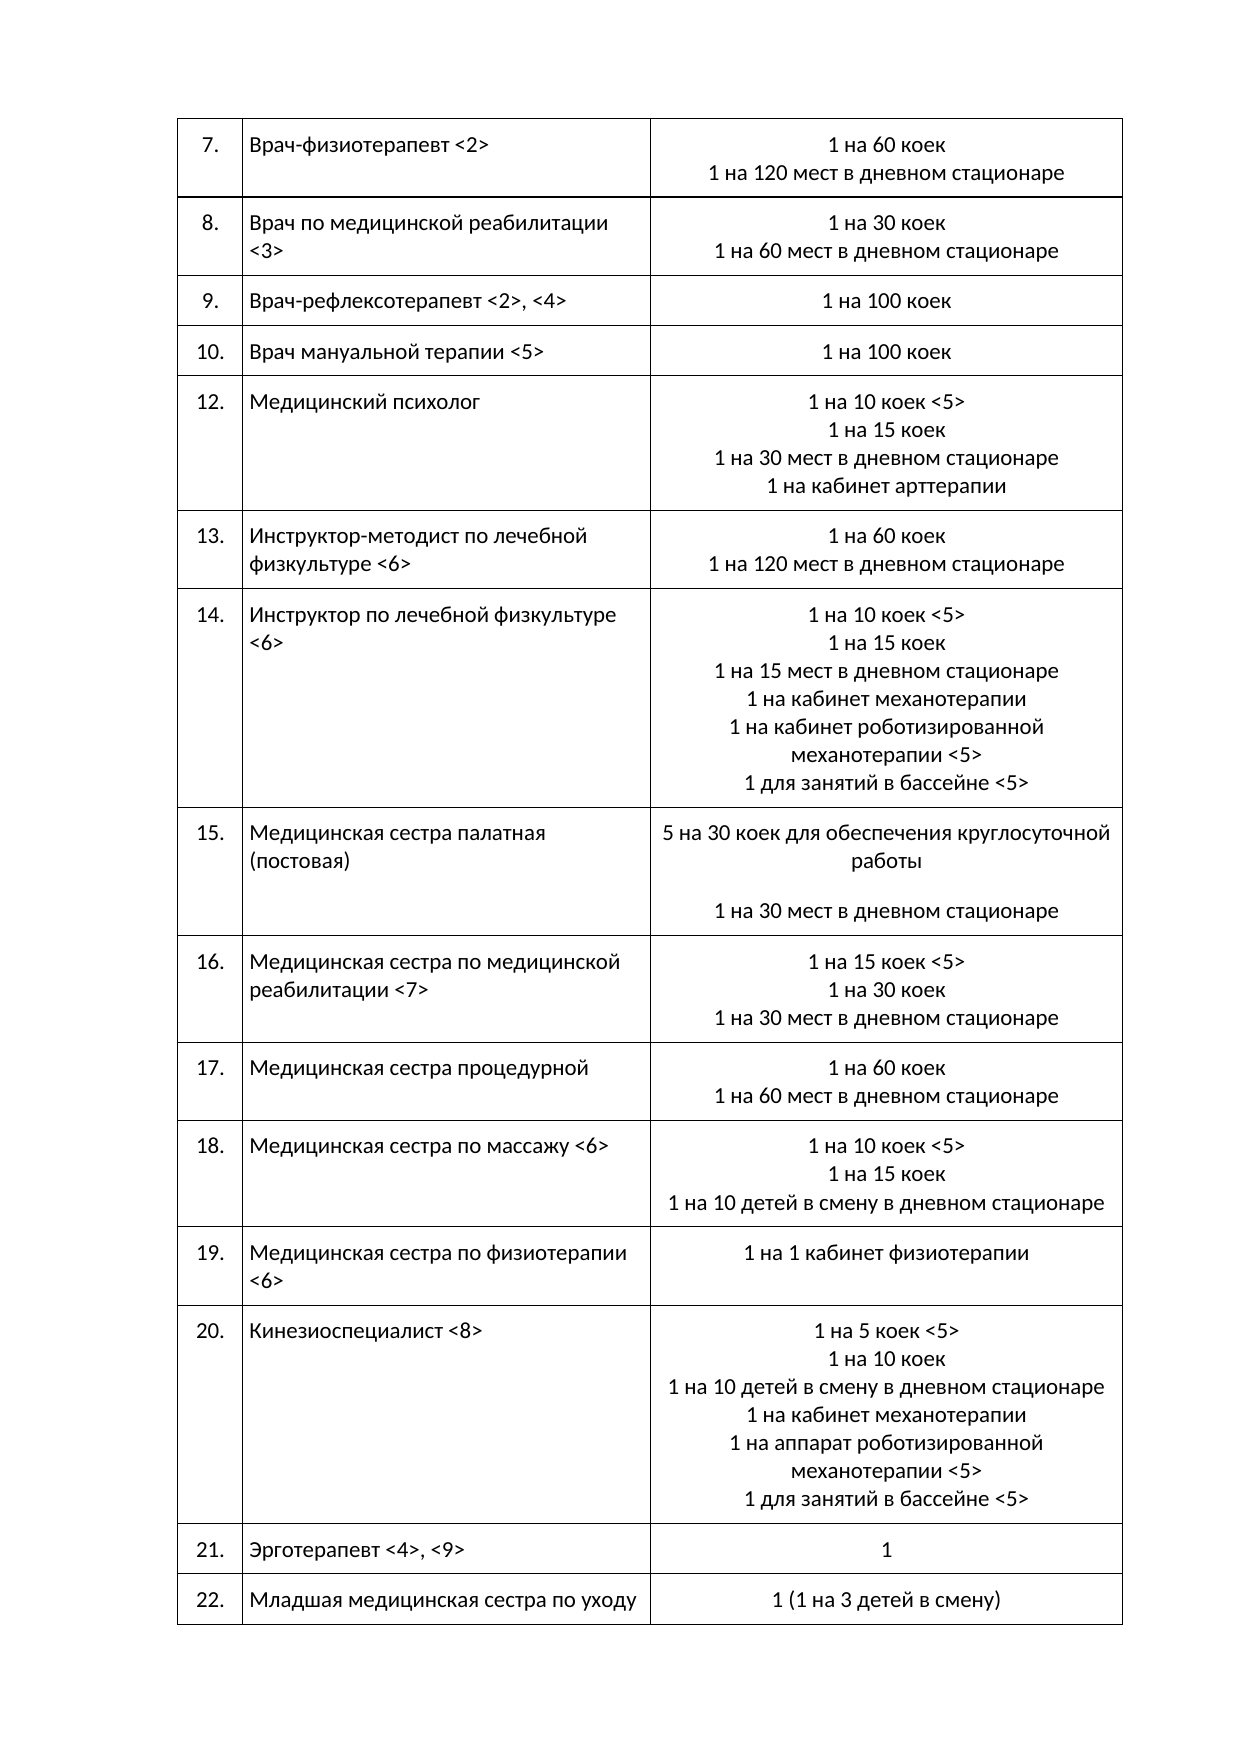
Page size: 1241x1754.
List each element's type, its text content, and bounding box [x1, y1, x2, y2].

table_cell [651, 119, 1122, 196]
table_cell Медицинская сестра по массажу <6> [243, 1121, 650, 1226]
table_cell 12. [178, 376, 242, 510]
table_cell Кинезиоспециалист <8> [243, 1306, 650, 1523]
table_cell 1 на 15 коек <5> 1 на 30 коек 1 на 30 мест в дневном стационаре [651, 936, 1122, 1042]
table_cell Медицинская сестра процедурной [243, 1043, 650, 1120]
table_cell 7. [178, 119, 242, 196]
table_cell Медицинская сестра по физиотерапии <6> [243, 1227, 650, 1304]
table_cell 1 на 100 коек [651, 276, 1122, 325]
table_cell Инструктор-методист по лечебной физкультуре <6> [243, 511, 650, 588]
table_cell 1 на 1 кабинет физиотерапии [651, 1227, 1122, 1304]
table_cell 9. [178, 276, 242, 325]
table_cell Врач мануальной терапии <5> [243, 326, 650, 375]
table_cell 20. [178, 1306, 242, 1523]
table_cell 14. [178, 589, 242, 807]
table_cell Инструктор по лечебной физкультуре <6> [243, 589, 650, 807]
table_cell 13. [178, 511, 242, 588]
table_cell 1 на 60 коек 1 на 120 мест в дневном стационаре [651, 511, 1122, 588]
table_cell Врач-рефлексотерапевт <2>, <4> [243, 276, 650, 325]
table_cell 19. [178, 1227, 242, 1304]
table_cell 8. [178, 198, 242, 275]
table_cell 16. [178, 936, 242, 1042]
table_cell 15. [178, 808, 242, 935]
table_cell 18. [178, 1121, 242, 1226]
table_cell 1 на 60 коек 1 на 60 мест в дневном стационаре [651, 1043, 1122, 1120]
table_cell Медицинская сестра по медицинской реабилитации <7> [243, 936, 650, 1042]
table_cell 1 на 10 коек <5> 1 на 15 коек 1 на 10 детей в смену в дневном стационаре [651, 1121, 1122, 1226]
table_cell 1 на 100 коек [651, 326, 1122, 375]
table_cell 1 на 10 коек <5> 1 на 15 коек 1 на 15 мест в дневном стационаре 1 на кабинет механотерапии 1 на кабинет роботизированной механотерапии <5> 1 для занятий в бассейне <5> [651, 589, 1122, 807]
table_cell Медицинский психолог [243, 376, 650, 510]
table_cell Врач-физиотерапевт <2> [243, 119, 650, 196]
table_cell 1 на 5 коек <5> 1 на 10 коек 1 на 10 детей в смену в дневном стационаре 1 на кабинет механотерапии 1 на аппарат роботизированной механотерапии <5> 1 для занятий в бассейне <5> [651, 1306, 1122, 1523]
table_cell 17. [178, 1043, 242, 1120]
table_cell 1 на 10 коек <5> 1 на 15 коек 1 на 30 мест в дневном стационаре 1 на кабинет арттерапии [651, 376, 1122, 510]
table_cell 22. [178, 1574, 242, 1624]
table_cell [651, 1574, 1122, 1624]
table_cell Эрготерапевт <4>, <9> [243, 1524, 650, 1573]
table_cell Врач по медицинской реабилитации <3> [243, 198, 650, 275]
table_cell 5 на 30 коек для обеспечения круглосуточной работы [651, 808, 1122, 885]
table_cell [243, 1574, 650, 1624]
table_cell 10. [178, 326, 242, 375]
table_cell 1 на 30 коек 1 на 60 мест в дневном стационаре [651, 198, 1122, 275]
table_cell 21. [178, 1524, 242, 1573]
table_cell 1 на 30 мест в дневном стационаре [651, 885, 1122, 935]
table_cell 1 [651, 1524, 1122, 1573]
table_cell Медицинская сестра палатная (постовая) [243, 808, 650, 935]
